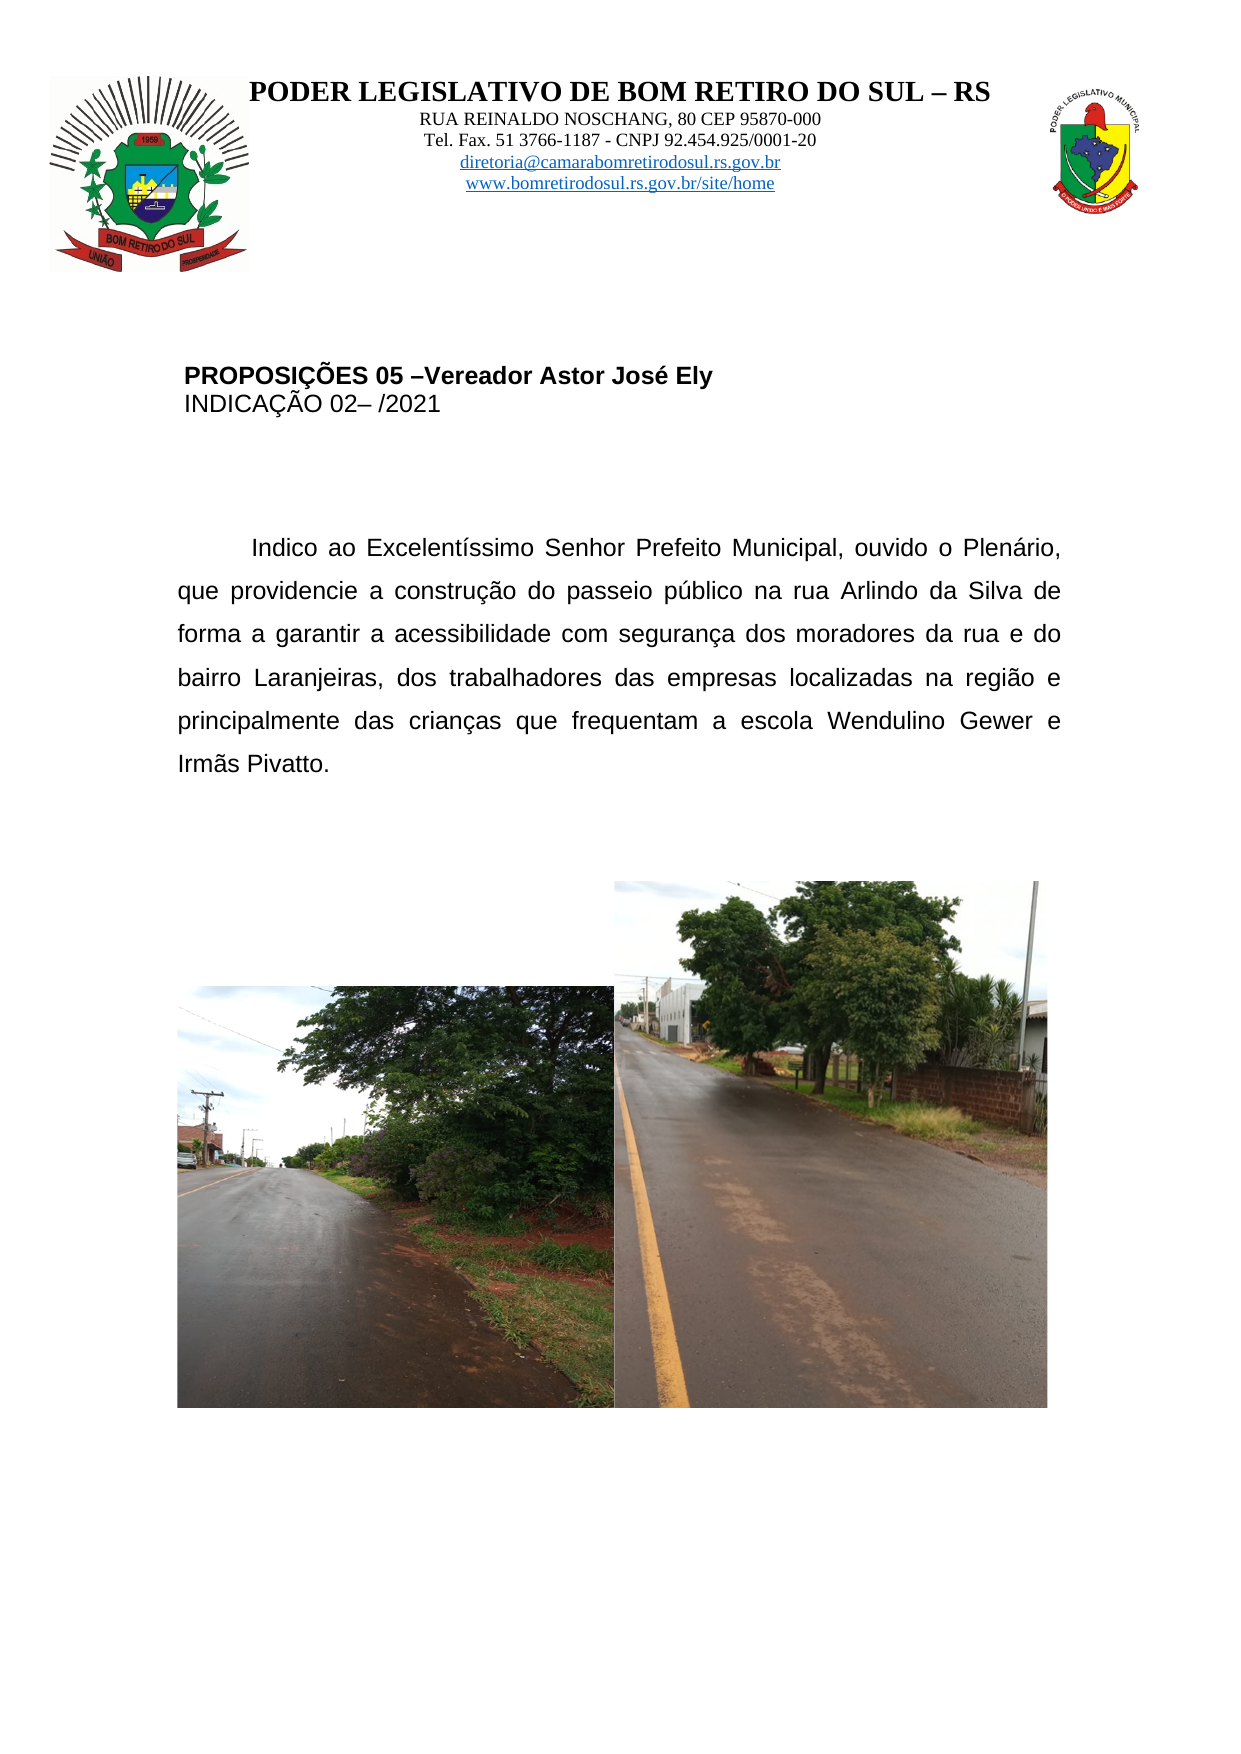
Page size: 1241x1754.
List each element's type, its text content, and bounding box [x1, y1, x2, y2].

text Indico ao Excelentíssimo Senhor Prefeito Municipal, ouvido o Plenário, que providencie a construção do passeio público na rua Arlindo da Silva de forma a garantir a acessibilidade com segurança dos moradores da rua e do bairro Laranjeiras, dos trabalhadores das empresas localizadas na região e principalmente das crianças que frequentam a escola Wendulino Gewer e Irmãs Pivatto. [177, 533, 1063, 778]
picture [177, 881, 1048, 1408]
picture [1050, 89, 1139, 214]
text INDICAÇÃO 02– /2021 [59, 389, 1063, 418]
text PROPOSIÇÕES 05 –Vereador Astor José Ely [59, 361, 1063, 389]
picture [49, 76, 249, 272]
